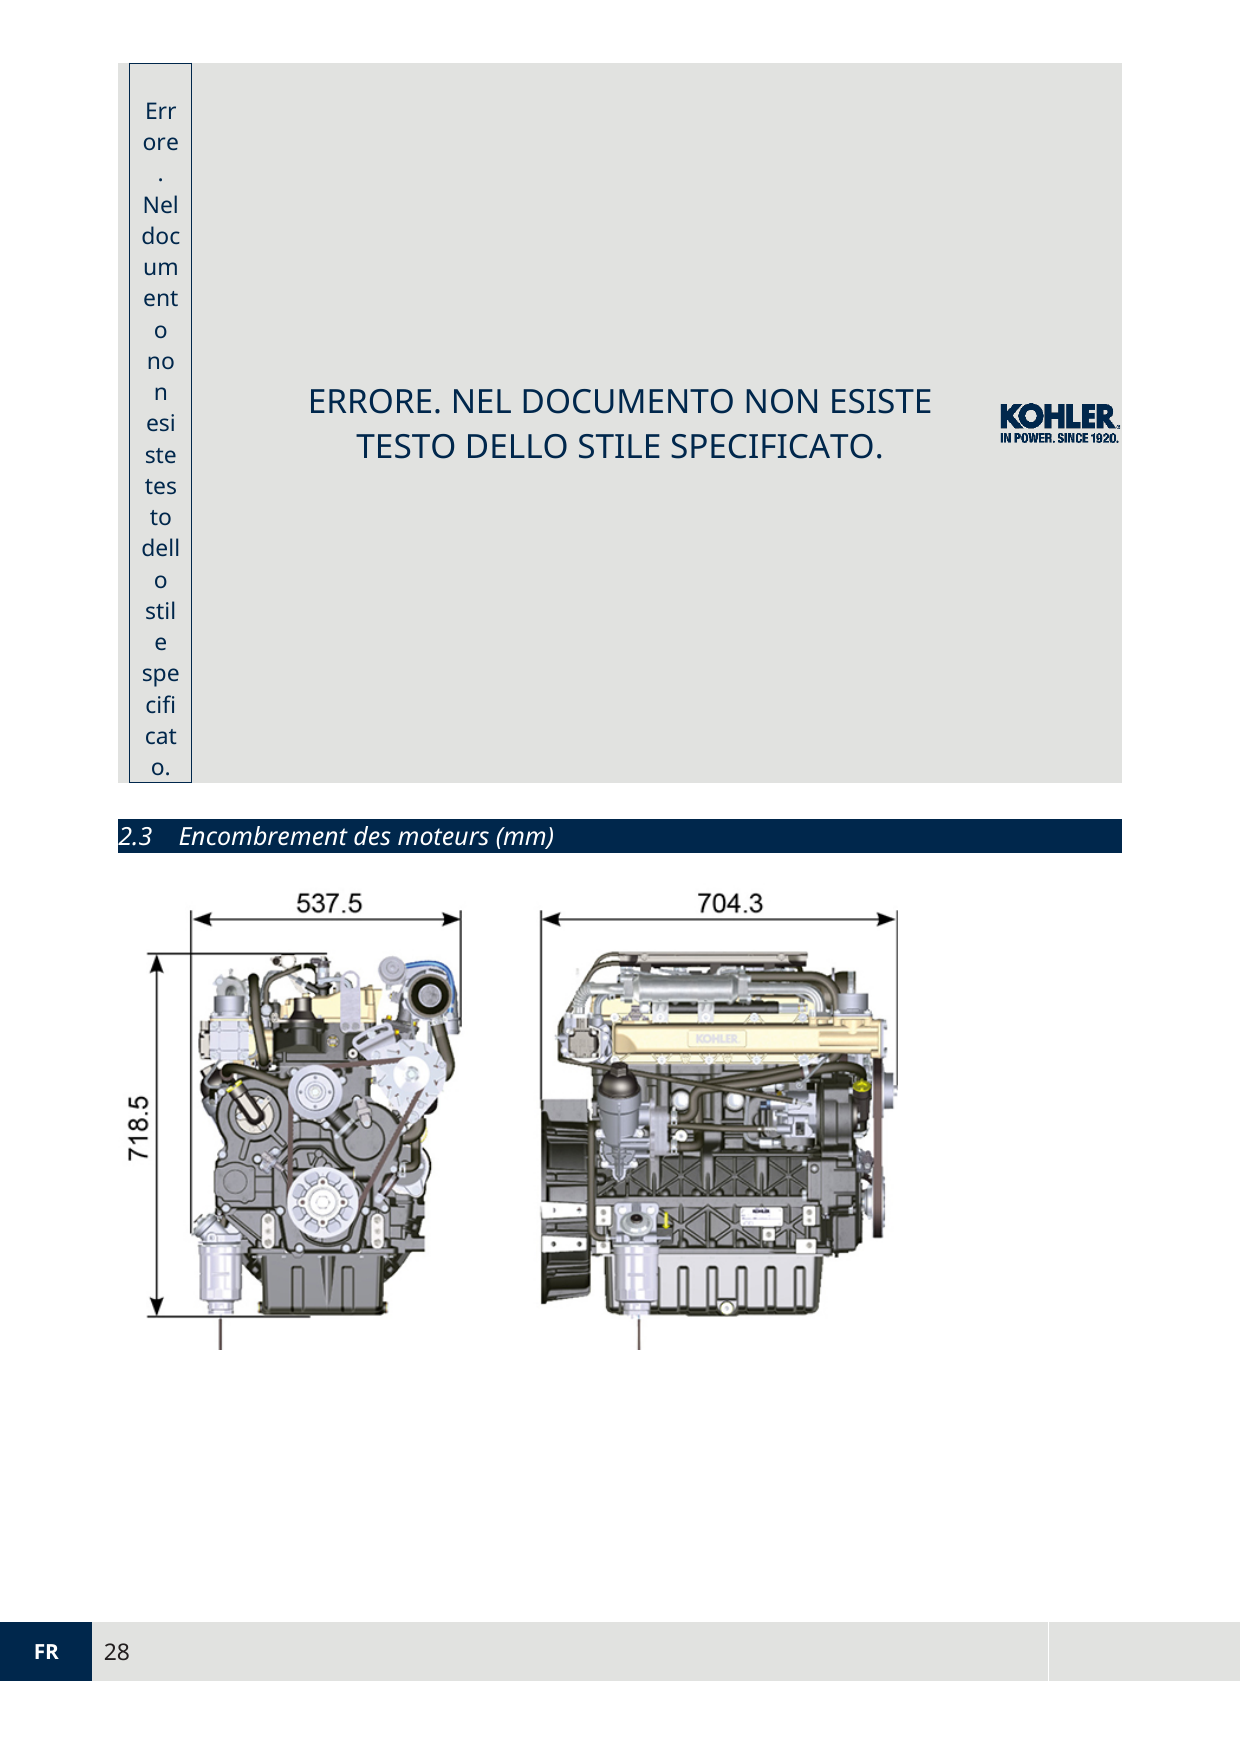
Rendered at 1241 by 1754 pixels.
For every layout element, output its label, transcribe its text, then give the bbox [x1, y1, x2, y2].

subtitle Encombrement des moteurs (mm) [118, 819, 1122, 853]
picture [1000, 403, 1121, 443]
picture [118, 883, 898, 1350]
